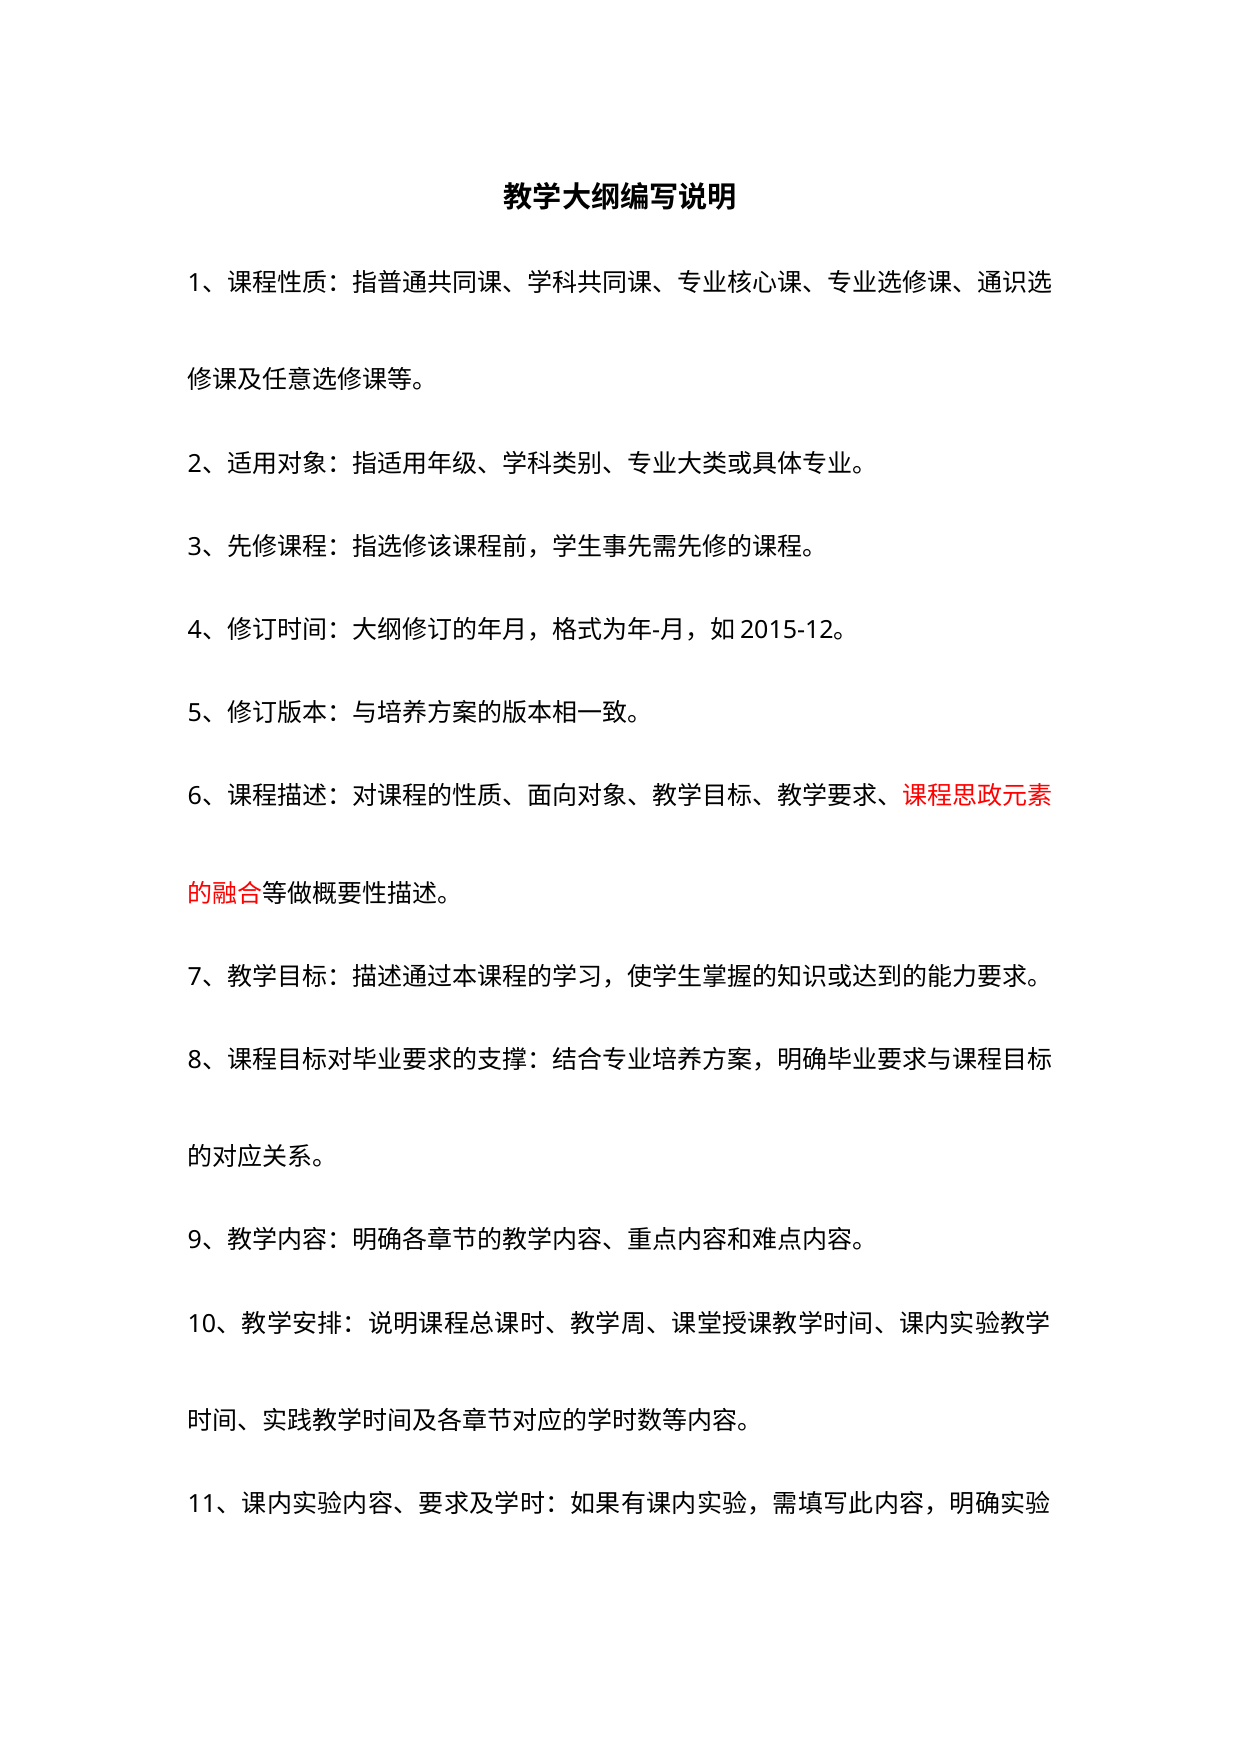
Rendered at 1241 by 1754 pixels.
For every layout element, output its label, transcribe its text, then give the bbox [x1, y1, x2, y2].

text 7、教学目标：描述通过本课程的学习，使学生掌握的知识或达到的能力要求。 [187, 942, 1053, 1007]
text 2、适用对象：指适用年级、学科类别、专业大类或具体专业。 [187, 429, 1053, 494]
text 教学大纲编写说明 [187, 162, 1053, 227]
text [187, 1469, 1053, 1534]
text 6、课程描述：对课程的性质、面向对象、教学目标、教学要求、课程思政元素的融合等做概要性描述。 [187, 761, 1053, 924]
text 10、教学安排：说明课程总课时、教学周、课堂授课教学时间、课内实验教学时间、实践教学时间及各章节对应的学时数等内容。 [187, 1289, 1053, 1451]
text 8、课程目标对毕业要求的支撑：结合专业培养方案，明确毕业要求与课程目标的对应关系。 [187, 1025, 1053, 1187]
text 5、修订版本：与培养方案的版本相一致。 [187, 678, 1053, 743]
text 1、课程性质：指普通共同课、学科共同课、专业核心课、专业选修课、通识选修课及任意选修课等。 [187, 248, 1053, 411]
text 3、先修课程：指选修该课程前，学生事先需先修的课程。 [187, 512, 1053, 577]
text 9、教学内容：明确各章节的教学内容、重点内容和难点内容。 [187, 1206, 1053, 1271]
text 4、修订时间：大纲修订的年月，格式为年-月，如2015-12。 [187, 595, 1053, 660]
